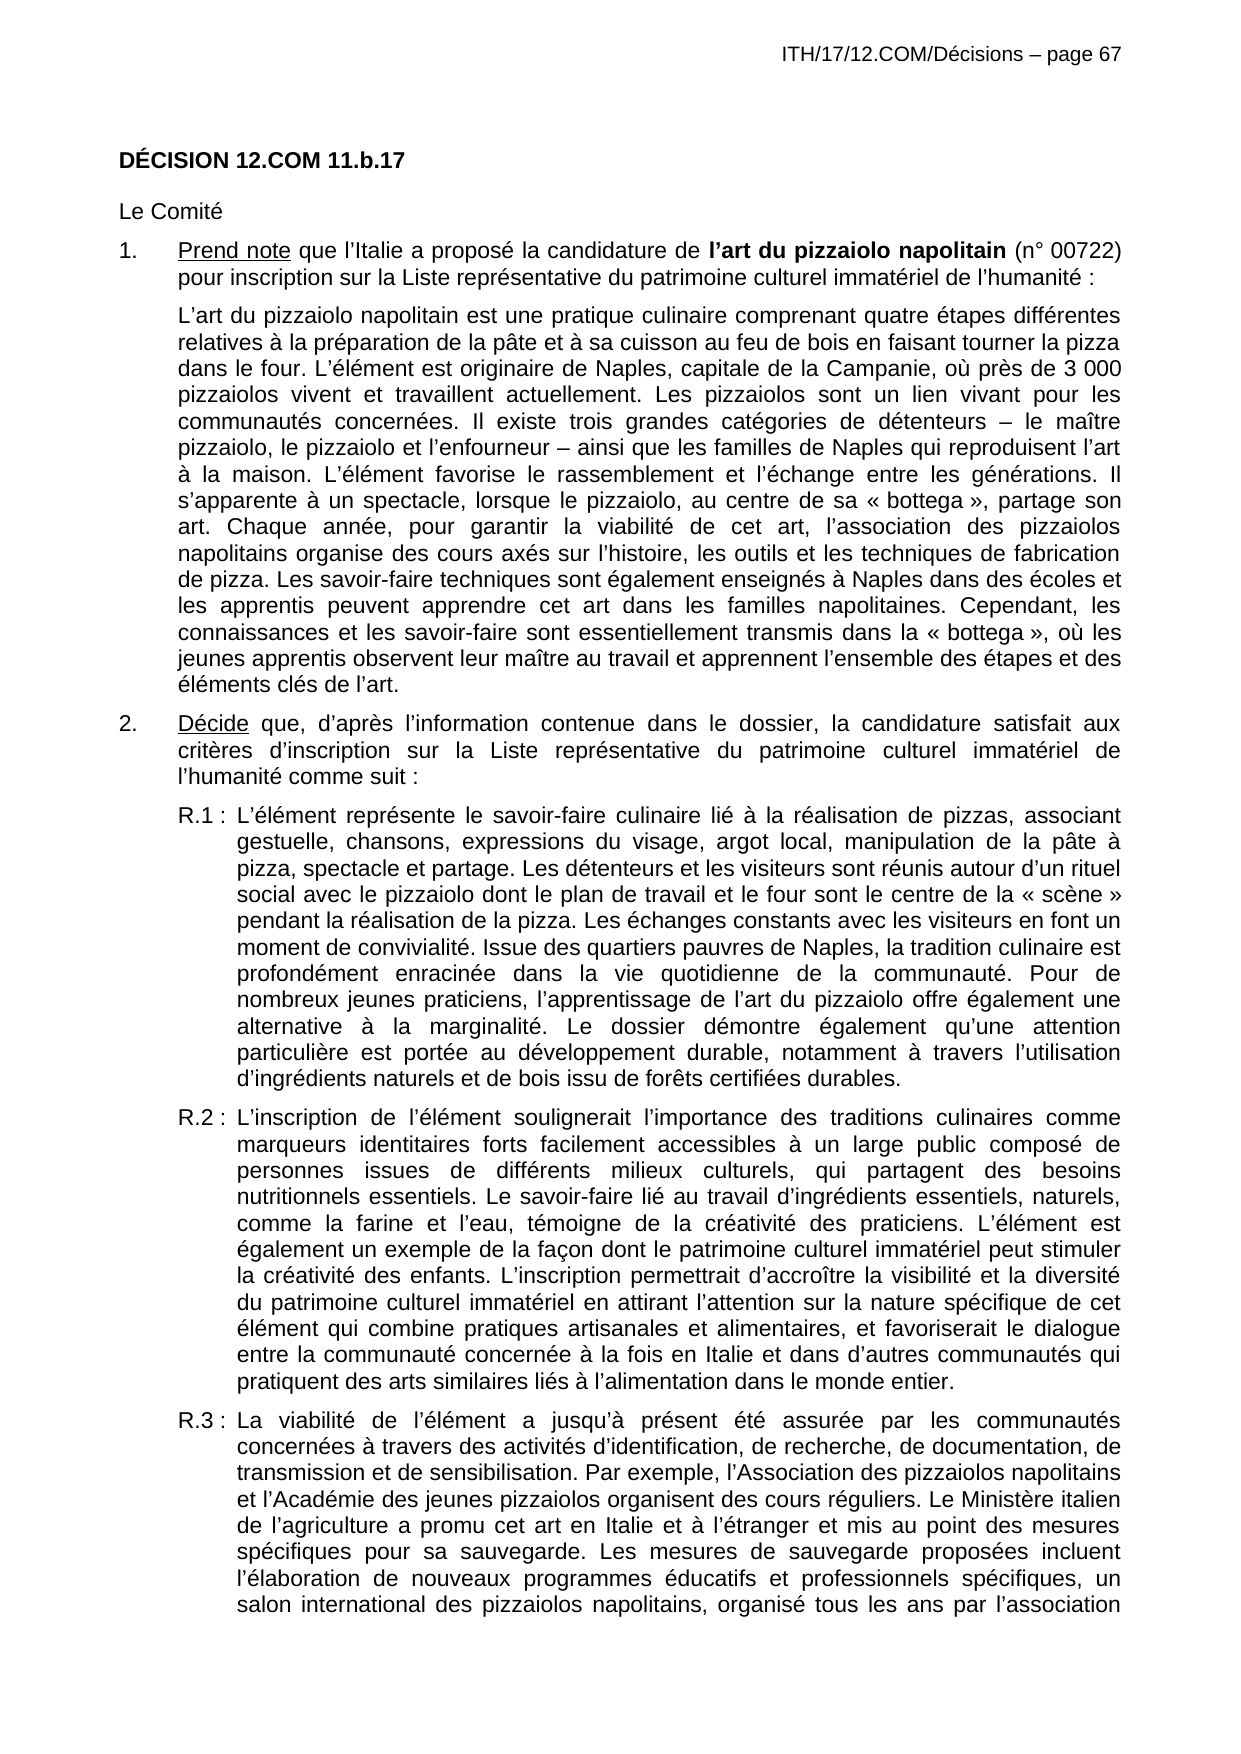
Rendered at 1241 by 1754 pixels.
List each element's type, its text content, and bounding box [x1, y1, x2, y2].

list Prend note que l’Italie a proposé la candidature de l’art du pizzaiolo napolitain (n° 00722) pour inscription sur la Liste représentative du patrimoine culturel immatériel de l’humanité : [118, 237, 1122, 290]
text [178, 1407, 1122, 1617]
text L’art du pizzaiolo napolitain est une pratique culinaire comprenant quatre étapes différentes relatives à la préparation de la pâte et à sa cuisson au feu de bois en faisant tourner la pizza dans le four. L’élément est originaire de Naples, capitale de la Campanie, où près de 3 000 pizzaiolos vivent et travaillent actuellement. Les pizzaiolos sont un lien vivant pour les communautés concernées. Il existe trois grandes catégories de détenteurs – le maître pizzaiolo, le pizzaiolo et l’enfourneur – ainsi que les familles de Naples qui reproduisent l’art à la maison. L’élément favorise le rassemblement et l’échange entre les générations. Il s’apparente à un spectacle, lorsque le pizzaiolo, au centre de sa « bottega », partage son art. Chaque année, pour garantir la viabilité de cet art, l’association des pizzaiolos napolitains organise des cours axés sur l’histoire, les outils et les techniques de fabrication de pizza. Les savoir-faire techniques sont également enseignés à Naples dans des écoles et les apprentis peuvent apprendre cet art dans les familles napolitaines. Cependant, les connaissances et les savoir-faire sont essentiellement transmis dans la « bottega », où les jeunes apprentis observent leur maître au travail et apprennent l’ensemble des étapes et des éléments clés de l’art. [178, 302, 1122, 698]
text R.2 : L’inscription de l’élément soulignerait l’importance des traditions culinaires comme marqueurs identitaires forts facilement accessibles à un large public composé de personnes issues de différents milieux culturels, qui partagent des besoins nutritionnels essentiels. Le savoir-faire lié au travail d’ingrédients essentiels, naturels, comme la farine et l’eau, témoigne de la créativité des praticiens. L’élément est également un exemple de la façon dont le patrimoine culturel immatériel peut stimuler la créativité des enfants. L’inscription permettrait d’accroître la visibilité et la diversité du patrimoine culturel immatériel en attirant l’attention sur la nature spécifique de cet élément qui combine pratiques artisanales et alimentaires, et favoriserait le dialogue entre la communauté concernée à la fois en Italie et dans d’autres communautés qui pratiquent des arts similaires liés à l’alimentation dans le monde entier. [178, 1104, 1122, 1394]
text R.1 : L’élément représente le savoir-faire culinaire lié à la réalisation de pizzas, associant gestuelle, chansons, expressions du visage, argot local, manipulation de la pâte à pizza, spectacle et partage. Les détenteurs et les visiteurs sont réunis autour d’un rituel social avec le pizzaiolo dont le plan de travail et le four sont le centre de la « scène » pendant la réalisation de la pizza. Les échanges constants avec les visiteurs en font un moment de convivialité. Issue des quartiers pauvres de Naples, la tradition culinaire est profondément enracinée dans la vie quotidienne de la communauté. Pour de nombreux jeunes praticiens, l’apprentissage de l’art du pizzaiolo offre également une alternative à la marginalité. Le dossier démontre également qu’une attention particulière est portée au développement durable, notamment à travers l’utilisation d’ingrédients naturels et de bois issu de forêts certifiées durables. [178, 802, 1122, 1092]
text Le Comité [118, 198, 1122, 225]
list Décide que, d’après l’information contenue dans le dossier, la candidature satisfait aux critères d’inscription sur la Liste représentative du patrimoine culturel immatériel de l’humanité comme suit : [118, 710, 1122, 789]
text DÉCISION 12.COM 11.b.17 [118, 147, 1122, 173]
